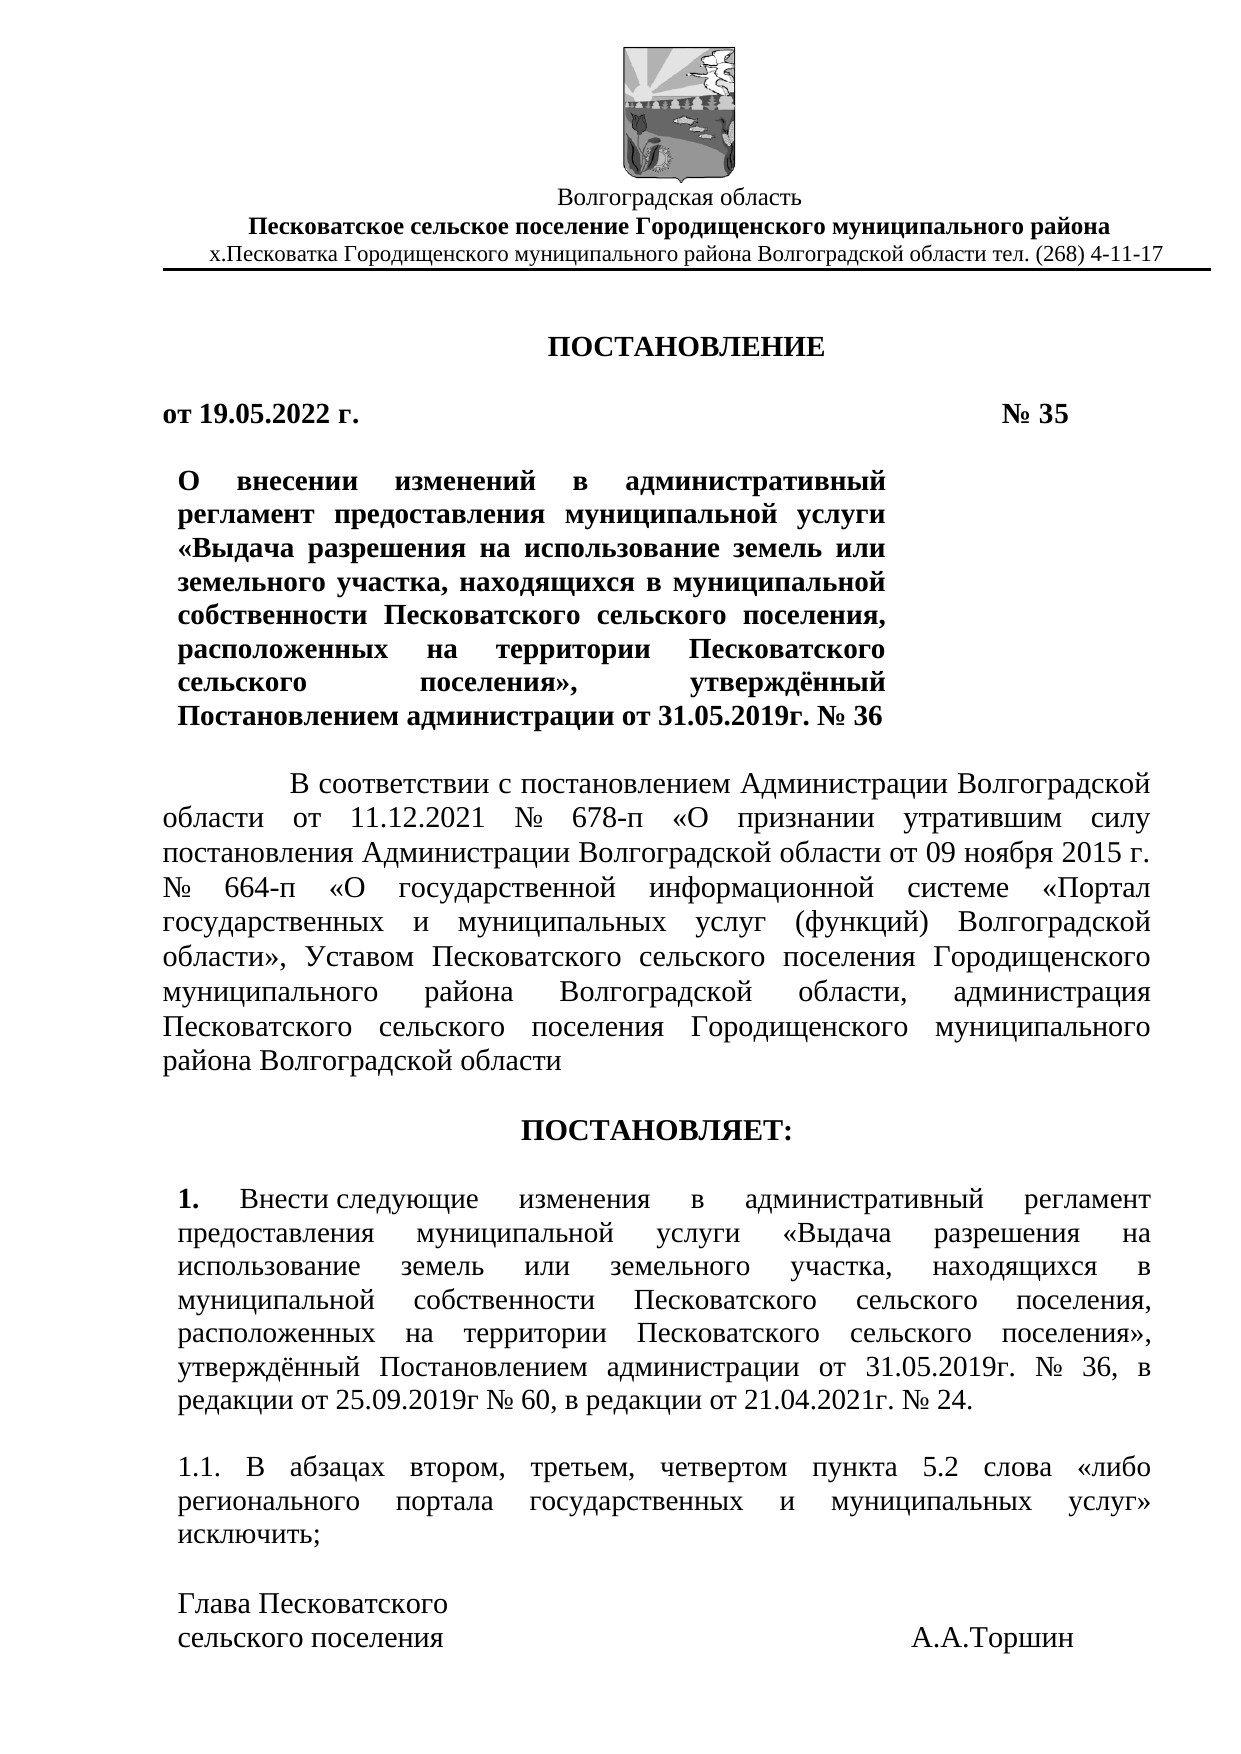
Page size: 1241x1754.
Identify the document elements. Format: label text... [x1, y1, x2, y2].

text от 19.05.2022 г. № 35 [162, 396, 1211, 429]
text Волгоградская область [222, 182, 1137, 211]
title О внесении изменений в административный регламент предоставления муниципальной услуги «Выдача разрешения на использование земель или земельного участка, находящихся в муниципальной собственности Песковатского сельского поселения, расположенных на территории Песковатского сельского поселения», утверждённый Постановлением администрации от 31.05.2019г. № 36 [177, 463, 886, 731]
text 1. Внести следующие изменения в административный регламент предоставления муниципальной услуги «Выдача разрешения на использование земель или земельного участка, находящихся в муниципальной собственности Песковатского сельского поселения, расположенных на территории Песковатского сельского поселения», утверждённый Постановлением администрации от 31.05.2019г. № 36, в редакции от 25.09.2019г № 60, в редакции от 21.04.2021г. № 24. [177, 1181, 1152, 1416]
text сельского поселения А.А.Торшин [177, 1619, 1107, 1654]
text х.Песковатка Городищенского муниципального района Волгоградской области тел. (268) 4-11-17 [162, 240, 1211, 271]
text Песковатское сельское поселение Городищенского муниципального района [222, 211, 1137, 240]
text Глава Песковатского [177, 1585, 1107, 1619]
text В соответствии с постановлением Администрации Волгоградской области от 11.12.2021 № 678-п «О признании утратившим силу постановления Администрации Волгоградской области от 09 ноября 2015 г. № 664-п «О государственной информационной системе «Портал государственных и муниципальных услуг (функций) Волгоградской области», Уставом Песковатского сельского поселения Городищенского муниципального района Волгоградской области, администрация Песковатского сельского поселения Городищенского муниципального района Волгоградской области [162, 765, 1152, 1077]
text ПОСТАНОВЛЯЕТ: [162, 1112, 1152, 1146]
text 1.1. В абзацах втором, третьем, четвертом пункта 5.2 слова «либо регионального портала государственных и муниципальных услуг» исключить; [177, 1449, 1152, 1550]
text ПОСТАНОВЛЕНИЕ [162, 329, 1211, 362]
